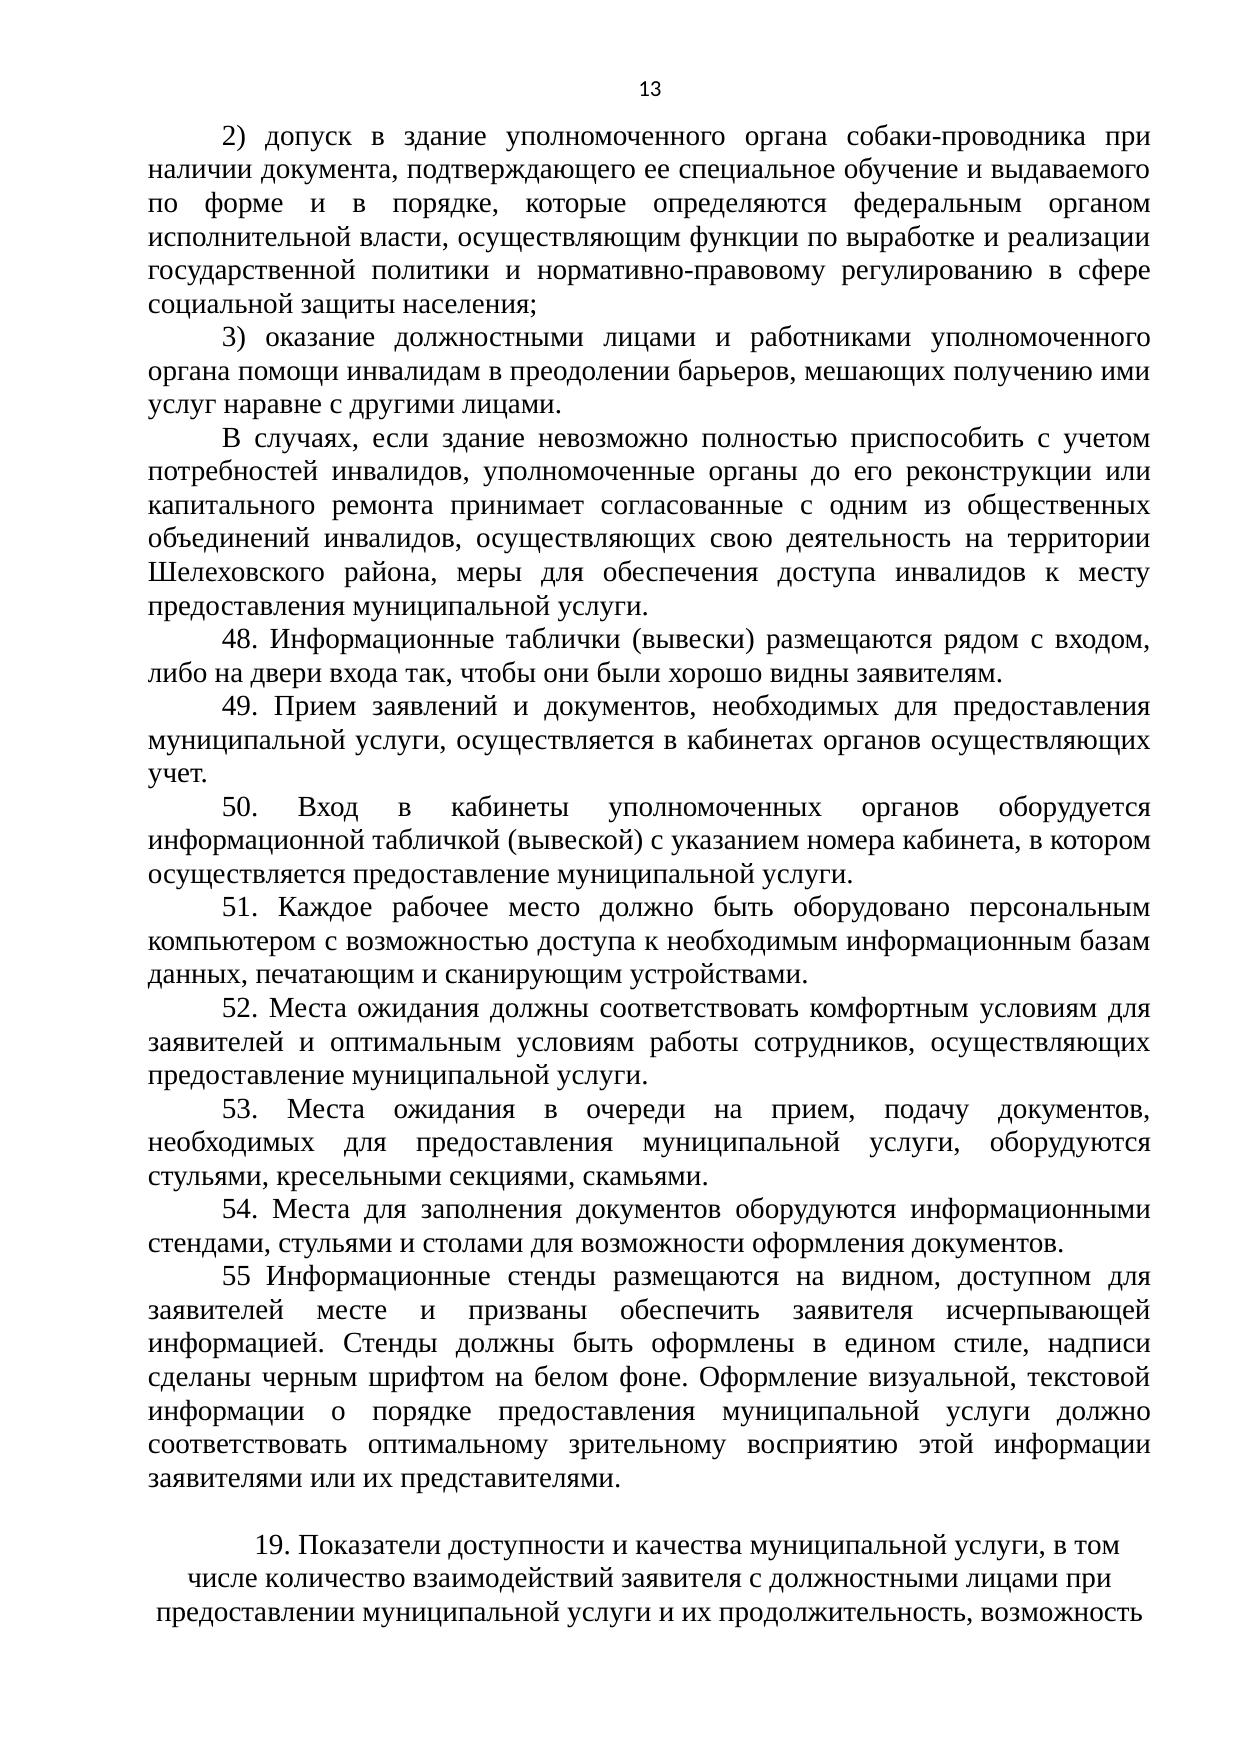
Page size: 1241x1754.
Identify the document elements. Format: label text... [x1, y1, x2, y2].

text В случаях, если здание невозможно полностью приспособить с учетом потребностей инвалидов, уполномоченные органы до его реконструкции или капитального ремонта принимает согласованные с одним из общественных объединений инвалидов, осуществляющих свою деятельность на территории Шелеховского района, меры для обеспечения доступа инвалидов к месту предоставления муниципальной услуги. [148, 420, 1152, 621]
text 48. Информационные таблички (вывески) размещаются рядом с входом, либо на двери входа так, чтобы они были хорошо видны заявителям. [148, 621, 1152, 688]
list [148, 1527, 1152, 1627]
text 49. Прием заявлений и документов, необходимых для предоставления муниципальной услуги, осуществляется в кабинетах органов осуществляющих учет. [148, 688, 1152, 789]
text 54. Места для заполнения документов оборудуются информационными стендами, стульями и столами для возможности оформления документов. [148, 1191, 1152, 1258]
text 51. Каждое рабочее место должно быть оборудовано персональным компьютером с возможностью доступа к необходимым информационным базам данных, печатающим и сканирующим устройствами. [148, 889, 1152, 990]
text 55 Информационные стенды размещаются на видном, доступном для заявителей месте и призваны обеспечить заявителя исчерпывающей информацией. Стенды должны быть оформлены в едином стиле, надписи сделаны черным шрифтом на белом фоне. Оформление визуальной, текстовой информации о порядке предоставления муниципальной услуги должно соответствовать оптимальному зрительному восприятию этой информации заявителями или их представителями. [148, 1258, 1152, 1493]
text 52. Места ожидания должны соответствовать комфортным условиям для заявителей и оптимальным условиям работы сотрудников, осуществляющих предоставление муниципальной услуги. [148, 990, 1152, 1091]
text 50. Вход в кабинеты уполномоченных органов оборудуется информационной табличкой (вывеской) с указанием номера кабинета, в котором осуществляется предоставление муниципальной услуги. [148, 789, 1152, 889]
text 2) допуск в здание уполномоченного органа собаки-проводника при наличии документа, подтверждающего ее специальное обучение и выдаваемого по форме и в порядке, которые определяются федеральным органом исполнительной власти, осуществляющим функции по выработке и реализации государственной политики и нормативно-правовому регулированию в сфере социальной защиты населения; [148, 118, 1152, 319]
text 3) оказание должностными лицами и работниками уполномоченного органа помощи инвалидам в преодолении барьеров, мешающих получению ими услуг наравне с другими лицами. [148, 319, 1152, 420]
text 53. Места ожидания в очереди на прием, подачу документов, необходимых для предоставления муниципальной услуги, оборудуются стульями, кресельными секциями, скамьями. [148, 1091, 1152, 1191]
